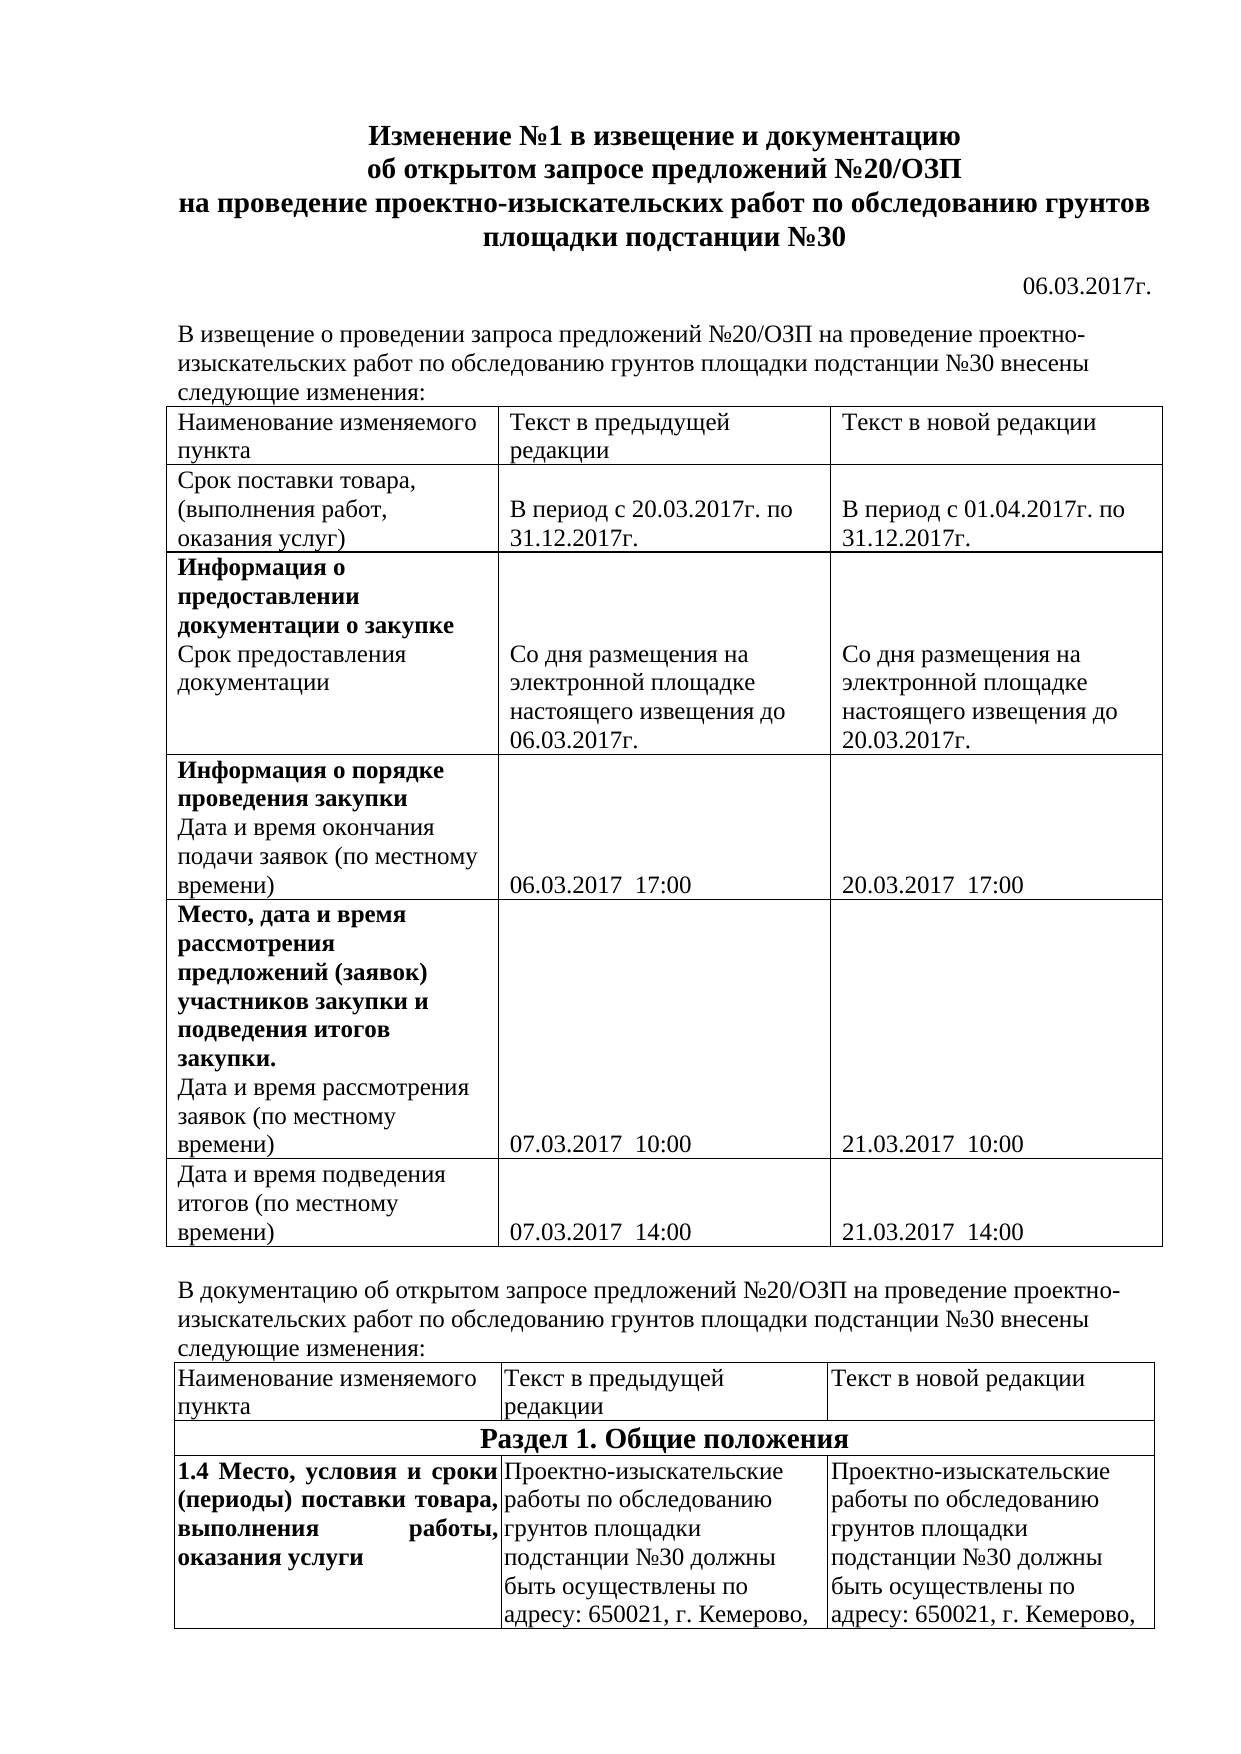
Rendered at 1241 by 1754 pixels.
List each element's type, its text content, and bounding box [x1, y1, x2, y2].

table_cell Место, дата и время рассмотрения предложений (заявок) участников закупки и подведения итогов закупки. Дата и время рассмотрения заявок (по местному времени) [167, 900, 498, 1158]
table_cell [828, 1456, 1154, 1628]
text на проведение проектно-изыскательских работ по обследованию грунтов площадки подстанции №30 [177, 185, 1152, 252]
text В извещение о проведении запроса предложений №20/ОЗП на проведение проектно-изыскательских работ по обследованию грунтов площадки подстанции №30 внесены следующие изменения: [177, 319, 1152, 406]
table_cell В период с 01.04.2017г. по 31.12.2017г. [831, 465, 1162, 551]
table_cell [502, 1456, 827, 1628]
text Изменение №1 в извещение и документацию [177, 118, 1152, 152]
table_cell 07.03.2017 14:00 [499, 1159, 830, 1246]
table_cell 21.03.2017 14:00 [831, 1159, 1162, 1246]
table_header Текст в предыдущей редакции [502, 1363, 827, 1420]
table_cell Дата и время подведения итогов (по местному времени) [167, 1159, 498, 1246]
table_header Наименование изменяемого пункта [167, 407, 498, 464]
text 06.03.2017г. [177, 271, 1152, 300]
table_header Наименование изменяемого пункта [175, 1363, 501, 1420]
table_cell 21.03.2017 10:00 [831, 900, 1162, 1158]
table_cell Со дня размещения на электронной площадке настоящего извещения до 20.03.2017г. [831, 553, 1162, 754]
table_cell Раздел 1. Общие положения [175, 1421, 1154, 1455]
table_cell 20.03.2017 17:00 [831, 755, 1162, 898]
table_cell 07.03.2017 10:00 [499, 900, 830, 1158]
text В документацию об открытом запросе предложений №20/ОЗП на проведение проектно-изыскательских работ по обследованию грунтов площадки подстанции №30 внесены следующие изменения: [177, 1275, 1152, 1362]
table_header Текст в новой редакции [828, 1363, 1154, 1420]
table_cell В период с 20.03.2017г. по 31.12.2017г. [499, 465, 830, 551]
table_cell Информация о предоставлении документации о закупке Срок предоставления документации [167, 553, 498, 754]
table_cell Информация о порядке проведения закупки Дата и время окончания подачи заявок (по местному времени) [167, 755, 498, 898]
text об открытом запросе предложений №20/ОЗП [177, 152, 1152, 185]
table_header Текст в новой редакции [831, 407, 1162, 464]
table_cell Со дня размещения на электронной площадке настоящего извещения до 06.03.2017г. [499, 553, 830, 754]
table_header Текст в предыдущей редакции [499, 407, 830, 464]
table_cell Срок поставки товара, (выполнения работ, оказания услуг) [167, 465, 498, 551]
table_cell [175, 1456, 501, 1628]
table_cell 06.03.2017 17:00 [499, 755, 830, 898]
